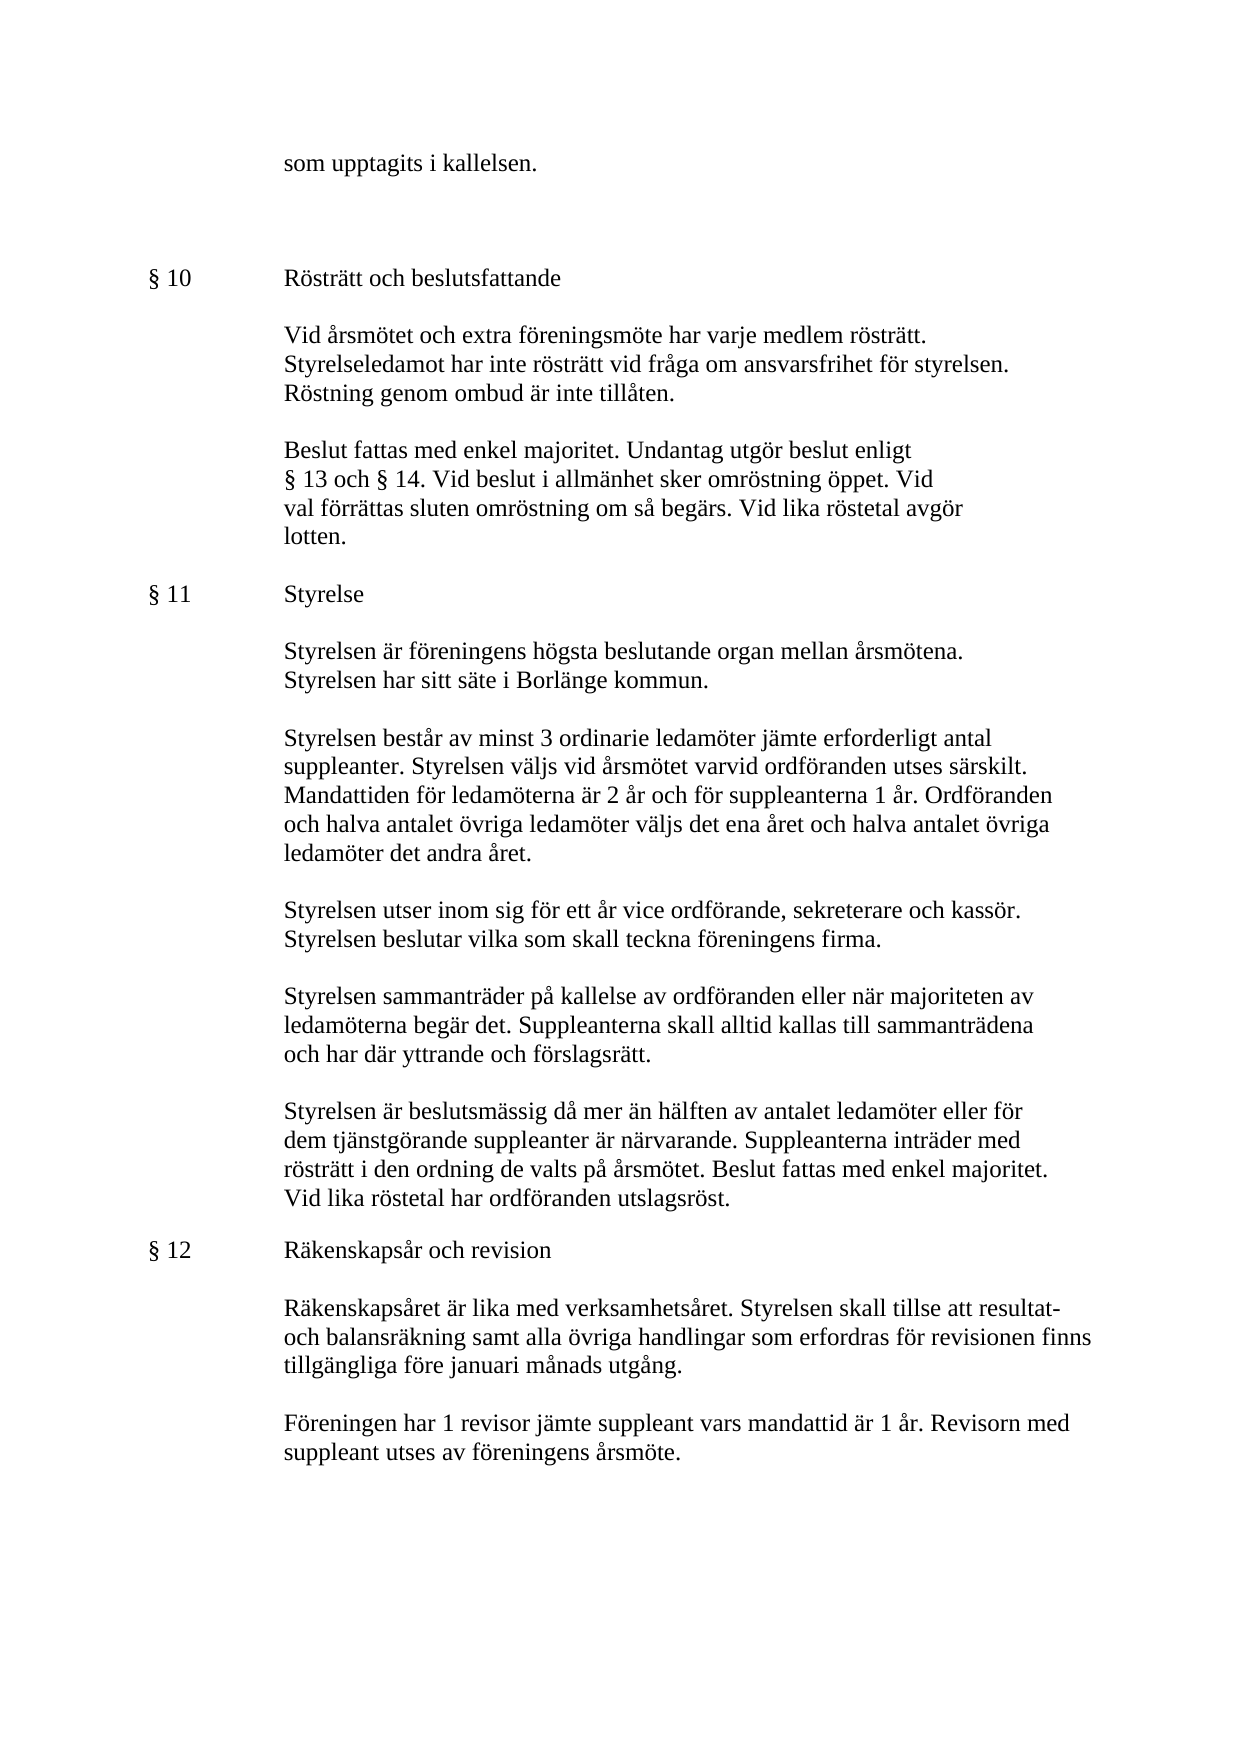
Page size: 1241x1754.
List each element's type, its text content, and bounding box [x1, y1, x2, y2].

text val förrättas sluten omröstning om så begärs. Vid lika röstetal avgör [148, 493, 1093, 521]
text dem tjänstgörande suppleanter är närvarande. Suppleanterna inträder med [283, 1125, 1093, 1154]
text Räkenskapsåret är lika med verksamhetsåret. Styrelsen skall tillse att resultat- och balansräkning samt alla övriga handlingar som erfordras för revisionen finns tillgängliga före januari månads utgång. [283, 1293, 1093, 1379]
text Röstning genom ombud är inte tillåten. [148, 378, 1093, 406]
text § 12 Räkenskapsår och revision [148, 1235, 1093, 1264]
text Styrelsen utser inom sig för ett år vice ordförande, sekreterare och kassör. Styrelsen beslutar vilka som skall teckna föreningens firma. [283, 895, 1093, 953]
text lotten. [148, 521, 1093, 550]
text Styrelsen sammanträder på kallelse av ordföranden eller när majoriteten av ledamöterna begär det. Suppleanterna skall alltid kallas till sammanträdena [283, 981, 1093, 1039]
text Styrelsen är föreningens högsta beslutande organ mellan årsmötena. [148, 636, 1093, 665]
text Styrelsen är beslutsmässig då mer än hälften av antalet ledamöter eller för [283, 1096, 1093, 1125]
text § 10 Rösträtt och beslutsfattande [148, 263, 1093, 291]
text Mandattiden för ledamöterna är 2 år och för suppleanterna 1 år. Ordföranden och halva antalet övriga ledamöter väljs det ena året och halva antalet övriga ledamöter det andra året. [283, 780, 1093, 866]
text Föreningen har 1 revisor jämte suppleant vars mandattid är 1 år. Revisorn med suppleant utses av föreningens årsmöte. [283, 1408, 1093, 1465]
text § 13 och § 14. Vid beslut i allmänhet sker omröstning öppet. Vid [148, 464, 1093, 493]
text Vid lika röstetal har ordföranden utslagsröst. [283, 1183, 1093, 1211]
text och har där yttrande och förslagsrätt. [283, 1039, 1093, 1068]
text Styrelsen består av minst 3 ordinarie ledamöter jämte erforderligt antal suppleanter. Styrelsen väljs vid årsmötet varvid ordföranden utses särskilt. [283, 723, 1093, 780]
text Vid årsmötet och extra föreningsmöte har varje medlem rösträtt. Styrelseledamot har inte rösträtt vid fråga om ansvarsfrihet för styrelsen. [148, 320, 1093, 378]
text § 11 Styrelse [148, 579, 1093, 608]
text Beslut fattas med enkel majoritet. Undantag utgör beslut enligt [148, 435, 1093, 464]
text Styrelsen har sitt säte i Borlänge kommun. [283, 665, 1093, 694]
text som upptagits i kallelsen. [148, 148, 1093, 176]
text rösträtt i den ordning de valts på årsmötet. Beslut fattas med enkel majoritet. [283, 1154, 1093, 1183]
